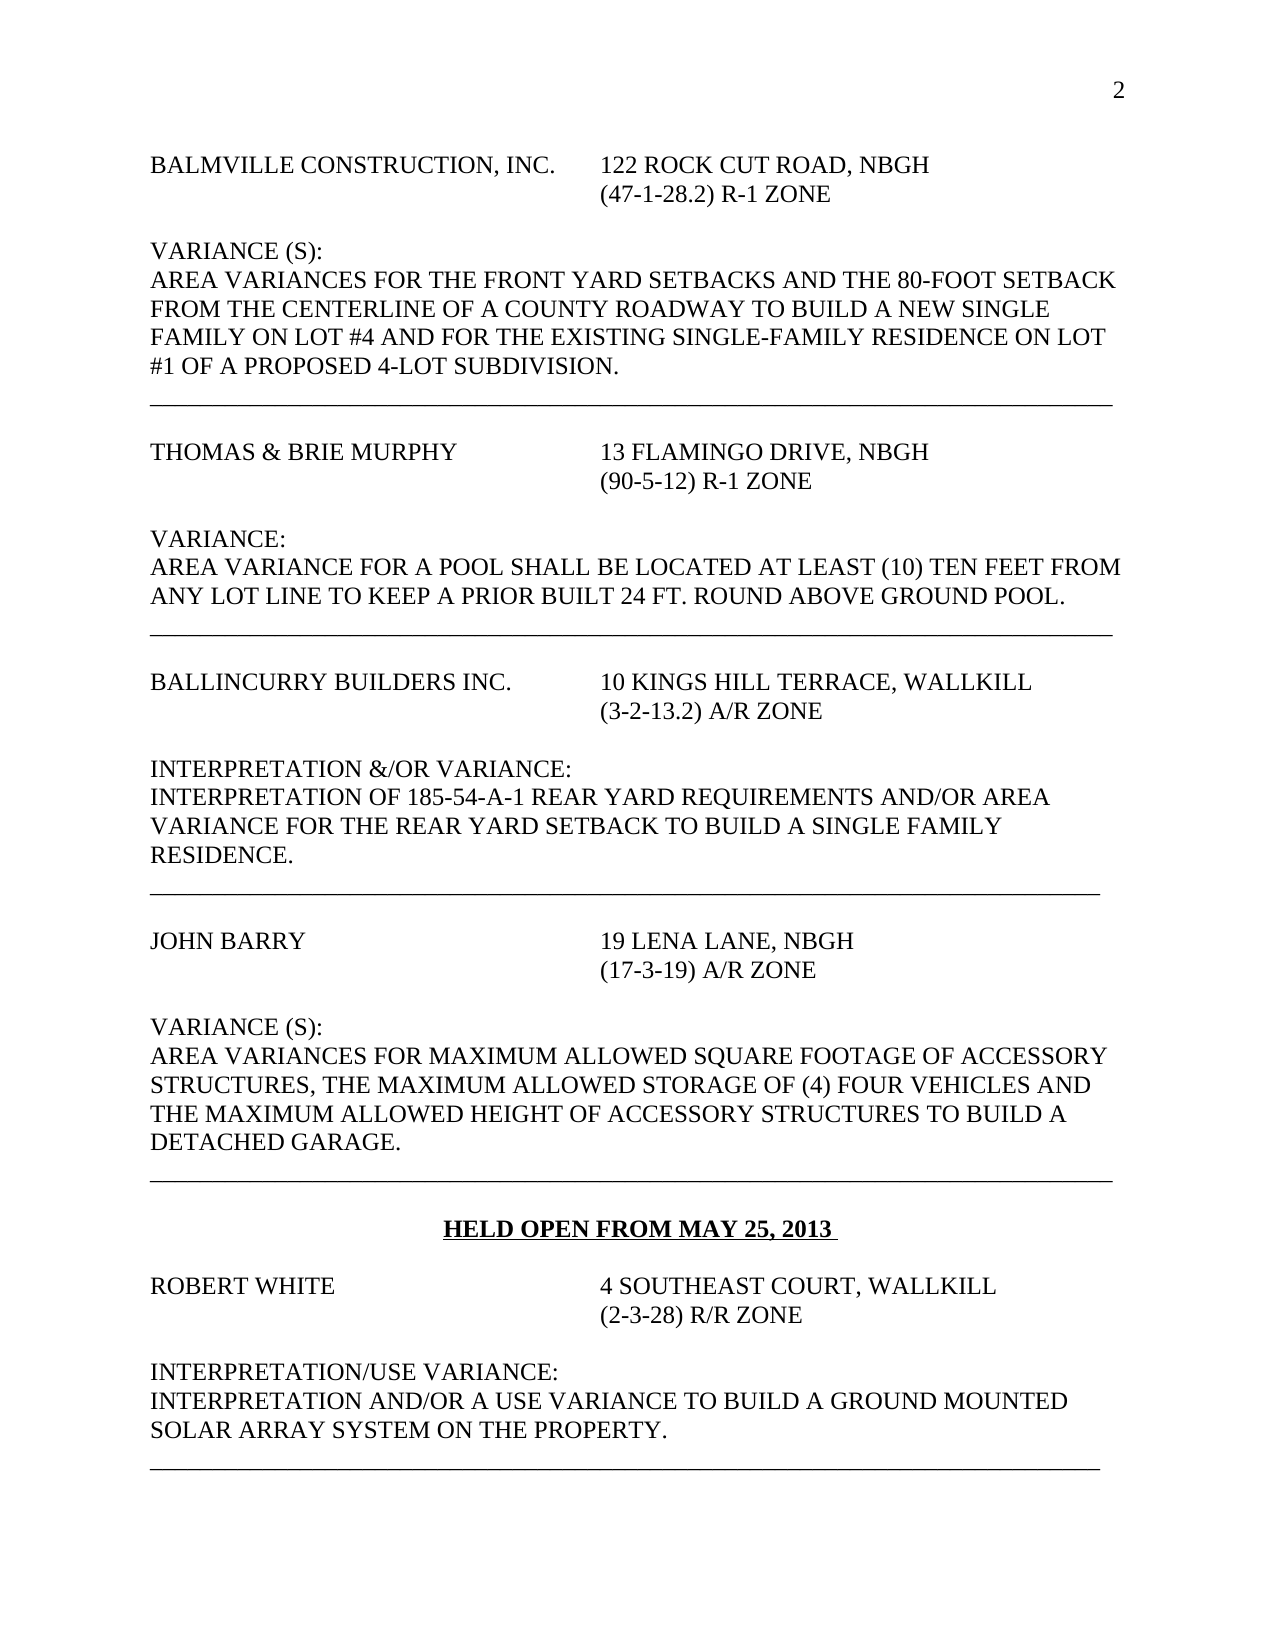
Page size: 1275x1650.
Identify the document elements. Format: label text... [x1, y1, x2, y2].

text JOHN BARRY 19 LENA LANE, NBGH [150, 926, 1125, 955]
text (2-3-28) R/R ZONE [150, 1300, 1125, 1329]
text _____________________________________________________________________________ [150, 380, 1125, 409]
text ____________________________________________________________________________ [150, 1444, 1125, 1472]
text HELD OPEN FROM MAY 25, 2013 [150, 1214, 1125, 1242]
text VARIANCE (S): [150, 236, 1125, 265]
text ____________________________________________________________________________ [150, 869, 1125, 897]
text BALLINCURRY BUILDERS INC. 10 KINGS HILL TERRACE, WALLKILL [150, 667, 1125, 696]
text (47-1-28.2) R-1 ZONE [150, 179, 1125, 207]
text AREA VARIANCE FOR A POOL SHALL BE LOCATED AT LEAST (10) TEN FEET FROM ANY LOT LINE TO KEEP A PRIOR BUILT 24 FT. ROUND ABOVE GROUND POOL. [150, 552, 1125, 610]
text INTERPRETATION/USE VARIANCE: [150, 1357, 1125, 1386]
text (17-3-19) A/R ZONE [150, 955, 1125, 984]
text VARIANCE (S): [150, 1012, 1125, 1041]
text BALMVILLE CONSTRUCTION, INC. 122 ROCK CUT ROAD, NBGH [150, 150, 1125, 179]
text INTERPRETATION OF 185-54-A-1 REAR YARD REQUIREMENTS AND/OR AREA VARIANCE FOR THE REAR YARD SETBACK TO BUILD A SINGLE FAMILY RESIDENCE. [150, 782, 1125, 869]
text AREA VARIANCES FOR THE FRONT YARD SETBACKS AND THE 80-FOOT SETBACK FROM THE CENTERLINE OF A COUNTY ROADWAY TO BUILD A NEW SINGLE FAMILY ON LOT #4 AND FOR THE EXISTING SINGLE-FAMILY RESIDENCE ON LOT #1 OF A PROPOSED 4-LOT SUBDIVISION. [150, 265, 1125, 380]
text (3-2-13.2) A/R ZONE [150, 696, 1125, 725]
text VARIANCE: [150, 524, 1125, 552]
text INTERPRETATION AND/OR A USE VARIANCE TO BUILD A GROUND MOUNTED SOLAR ARRAY SYSTEM ON THE PROPERTY. [150, 1386, 1125, 1444]
text _____________________________________________________________________________ [150, 610, 1125, 639]
text _____________________________________________________________________________ [150, 1156, 1125, 1185]
text (90-5-12) R-1 ZONE [150, 466, 1125, 495]
text THOMAS & BRIE MURPHY 13 FLAMINGO DRIVE, NBGH [150, 437, 1125, 466]
text AREA VARIANCES FOR MAXIMUM ALLOWED SQUARE FOOTAGE OF ACCESSORY STRUCTURES, THE MAXIMUM ALLOWED STORAGE OF (4) FOUR VEHICLES AND THE MAXIMUM ALLOWED HEIGHT OF ACCESSORY STRUCTURES TO BUILD A DETACHED GARAGE. [150, 1041, 1125, 1156]
text ROBERT WHITE 4 SOUTHEAST COURT, WALLKILL [150, 1271, 1125, 1300]
text INTERPRETATION &/OR VARIANCE: [150, 754, 1125, 782]
